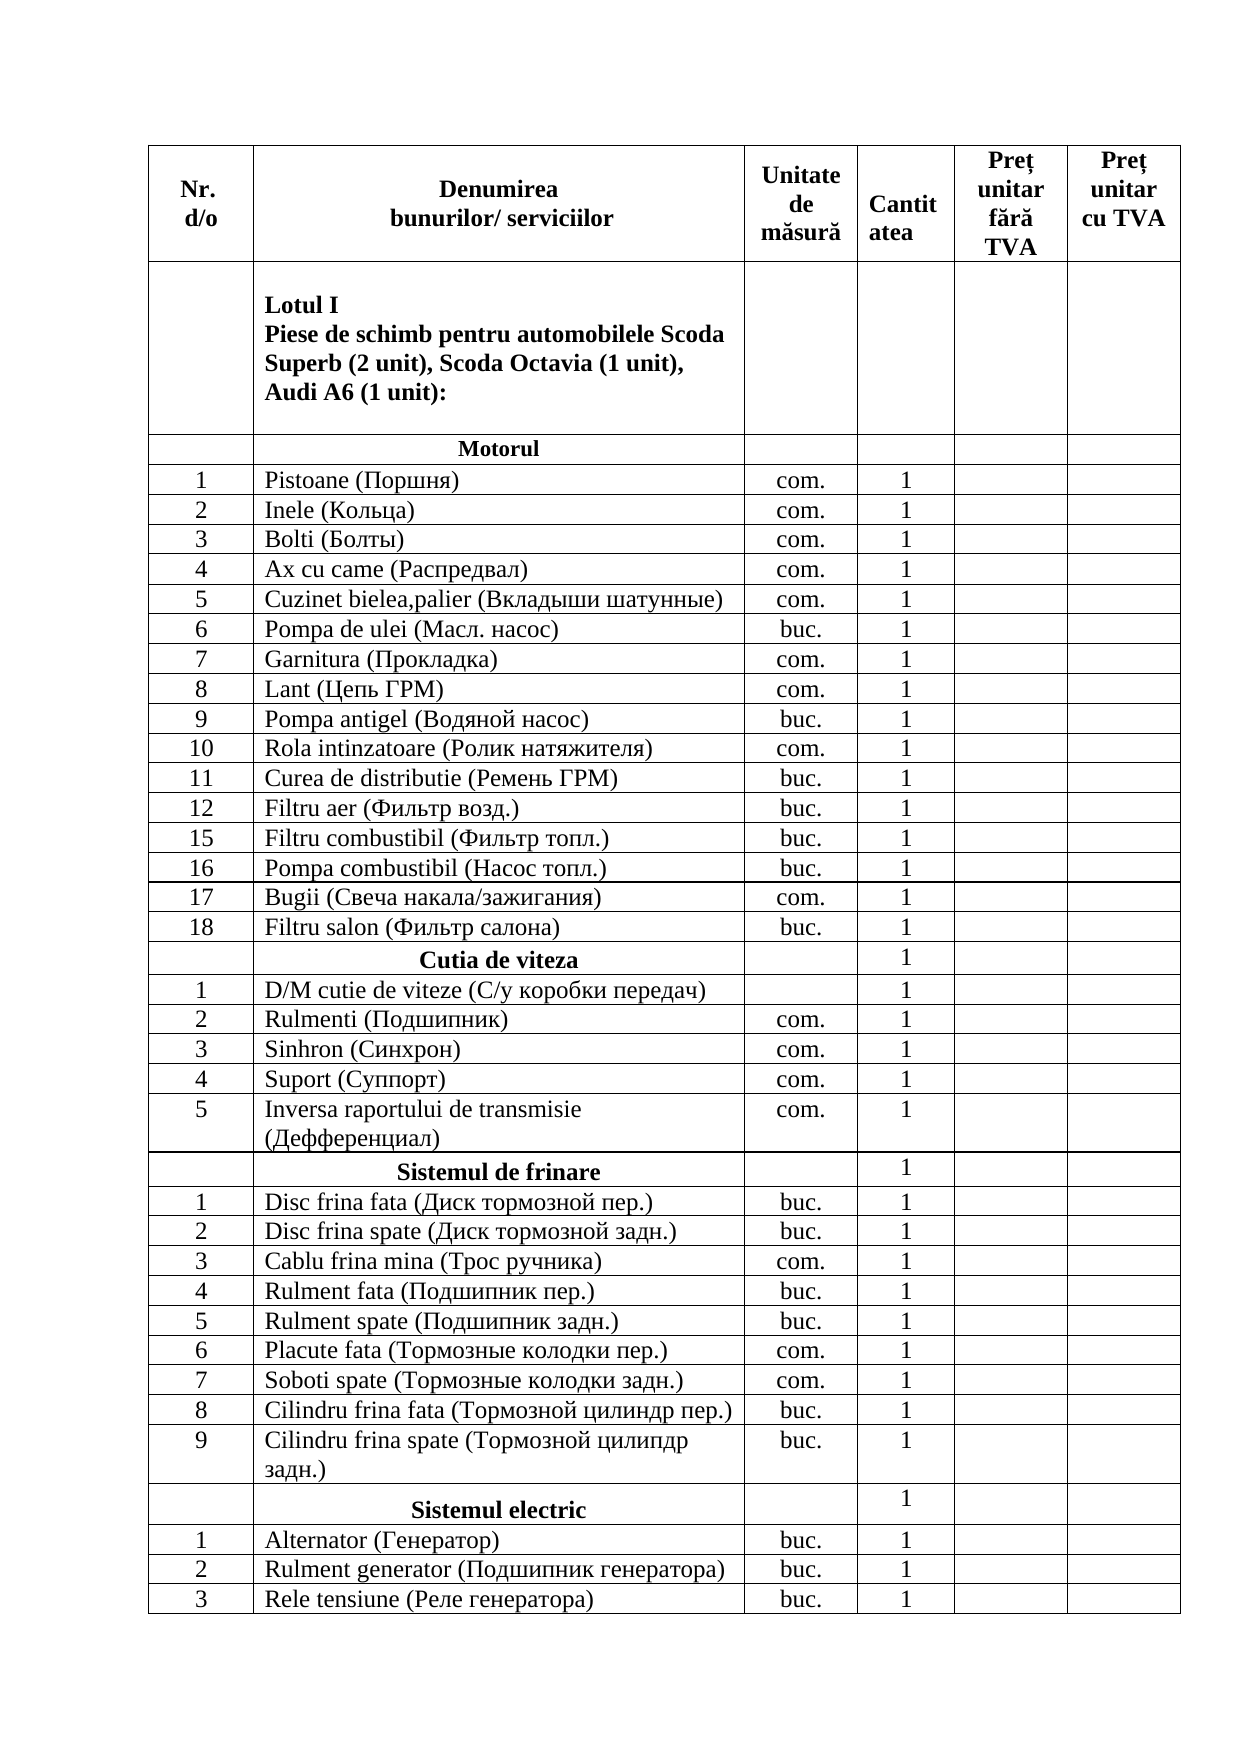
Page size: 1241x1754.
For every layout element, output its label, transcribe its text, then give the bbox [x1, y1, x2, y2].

table_cell [955, 793, 1067, 822]
table_cell [1068, 853, 1180, 881]
table_cell 1 [858, 1395, 954, 1424]
table_cell Cilindru frina spate (Тормозной цилипдр задн.) [254, 1425, 744, 1482]
table_cell Garnitura (Прокладка) [254, 644, 744, 673]
table_cell buc. [745, 823, 857, 852]
table_cell Bugii (Свеча накала/зажигания) [254, 883, 744, 911]
table_cell 1 [858, 704, 954, 732]
table_cell 1 [858, 1034, 954, 1063]
table_cell 2 [149, 1005, 253, 1033]
table_cell [745, 942, 857, 974]
table_cell 1 [858, 1153, 954, 1186]
table_cell Rulment spate (Подшипник задн.) [254, 1306, 744, 1334]
table_cell 2 [149, 495, 253, 523]
table_cell [955, 763, 1067, 792]
table_cell 1 [858, 823, 954, 852]
table_cell 1 [858, 1306, 954, 1334]
table_cell [1068, 1246, 1180, 1275]
table_header Preț unitar fără TVA [955, 146, 1067, 261]
table_cell 8 [149, 1395, 253, 1424]
table_cell 1 [149, 975, 253, 1003]
table_cell Suport (Суппорт) [254, 1064, 744, 1093]
table_cell buc. [745, 614, 857, 643]
table_cell Pompa combustibil (Насос топл.) [254, 853, 744, 881]
table_cell buc. [745, 1584, 857, 1613]
table_cell [955, 1216, 1067, 1245]
table_cell Rulmenti (Подшипник) [254, 1005, 744, 1033]
table_cell buc. [745, 1555, 857, 1583]
table_cell 1 [858, 1246, 954, 1275]
table_cell [745, 975, 857, 1003]
table_cell [955, 1425, 1067, 1482]
table_cell 16 [149, 853, 253, 881]
table_cell buc. [745, 1306, 857, 1334]
table_cell Rola intinzatoare (Ролик натяжителя) [254, 734, 744, 762]
table_cell [955, 1005, 1067, 1033]
table_cell [745, 435, 857, 464]
table_cell Motorul [254, 435, 744, 464]
table_cell [1068, 614, 1180, 643]
table_cell [955, 674, 1067, 703]
table_cell [955, 1365, 1067, 1394]
table_cell [1068, 1276, 1180, 1305]
table_cell [1068, 435, 1180, 464]
table_cell Cilindru frina fata (Тормозной цилиндр пер.) [254, 1395, 744, 1424]
table_cell com. [745, 734, 857, 762]
table_cell 1 [858, 525, 954, 553]
table_cell [955, 262, 1067, 434]
table_cell [1068, 1064, 1180, 1093]
table_header Denumirea bunurilor/ serviciilor [254, 146, 744, 261]
table_cell 6 [149, 1336, 253, 1364]
table_cell Filtru salon (Фильтр салона) [254, 912, 744, 941]
table_cell [1068, 734, 1180, 762]
table_cell [149, 262, 253, 434]
table_cell Inversa raportului de transmisie (Дефференциал) [254, 1094, 744, 1151]
table_cell 3 [149, 1034, 253, 1063]
table_cell buc. [745, 1187, 857, 1215]
table_cell [955, 614, 1067, 643]
table_cell [955, 1336, 1067, 1364]
table_cell 1 [858, 495, 954, 523]
table_cell Cablu frina mina (Трос ручника) [254, 1246, 744, 1275]
table_cell 1 [858, 554, 954, 583]
table_cell [745, 1484, 857, 1524]
table_cell 1 [858, 1365, 954, 1394]
table_cell [149, 1484, 253, 1524]
table_cell [955, 1525, 1067, 1553]
table_cell Rulment fata (Подшипник пер.) [254, 1276, 744, 1305]
table_header Cantitatea [858, 146, 954, 261]
table_cell [1068, 525, 1180, 553]
table_cell [1068, 1525, 1180, 1553]
table_cell [1068, 942, 1180, 974]
table_cell com. [745, 644, 857, 673]
table_cell 18 [149, 912, 253, 941]
table_cell 15 [149, 823, 253, 852]
table_cell Placute fata (Тормозные колодки пер.) [254, 1336, 744, 1364]
table_cell [1068, 704, 1180, 732]
table_cell [1068, 1425, 1180, 1482]
table_cell 1 [858, 912, 954, 941]
table_cell com. [745, 674, 857, 703]
table_cell Sinhron (Синхрон) [254, 1034, 744, 1063]
table_cell buc. [745, 912, 857, 941]
table_cell [955, 1555, 1067, 1583]
table_cell 7 [149, 644, 253, 673]
table_cell [1068, 1484, 1180, 1524]
table_cell 1 [858, 614, 954, 643]
table_cell Lant (Цепь ГРМ) [254, 674, 744, 703]
table_cell [955, 1187, 1067, 1215]
table_cell [955, 435, 1067, 464]
table_cell 1 [858, 853, 954, 881]
table_cell 3 [149, 1584, 253, 1613]
table_cell [1068, 763, 1180, 792]
table_cell [1068, 1365, 1180, 1394]
table_cell 1 [858, 674, 954, 703]
table_cell Pistoane (Поршня) [254, 465, 744, 494]
table_cell 8 [149, 674, 253, 703]
table_cell [955, 734, 1067, 762]
table_cell 1 [858, 1525, 954, 1553]
table_cell 1 [149, 465, 253, 494]
table_cell Pompa de ulei (Масл. насос) [254, 614, 744, 643]
table_cell 1 [858, 1584, 954, 1613]
table_cell [149, 435, 253, 464]
table_cell [1068, 1153, 1180, 1186]
table_cell 1 [858, 1276, 954, 1305]
table_cell [955, 1034, 1067, 1063]
table_cell 3 [149, 525, 253, 553]
table_cell com. [745, 585, 857, 613]
table_cell 5 [149, 585, 253, 613]
table_cell [149, 1153, 253, 1186]
table_cell 2 [149, 1216, 253, 1245]
table_cell [1068, 495, 1180, 523]
table_cell [955, 912, 1067, 941]
table_cell D/M cutie de viteze (С/у коробки передач) [254, 975, 744, 1003]
table_cell [955, 1306, 1067, 1334]
table_cell 7 [149, 1365, 253, 1394]
table_cell [1068, 1555, 1180, 1583]
table_cell [955, 853, 1067, 881]
table_cell [955, 644, 1067, 673]
table_cell com. [745, 495, 857, 523]
table_cell [1068, 262, 1180, 434]
table_cell Filtru combustibil (Фильтр топл.) [254, 823, 744, 852]
table_cell com. [745, 1034, 857, 1063]
table_cell 17 [149, 883, 253, 911]
table_cell com. [745, 1246, 857, 1275]
table_cell 2 [149, 1555, 253, 1583]
table_cell com. [745, 1064, 857, 1093]
table_cell [1068, 644, 1180, 673]
table_cell buc. [745, 704, 857, 732]
table_cell buc. [745, 1425, 857, 1482]
table_cell [955, 704, 1067, 732]
table_cell [955, 1246, 1067, 1275]
table_cell Lotul I Piese de schimb pentru automobilele Scoda Superb (2 unit), Scoda Octavia (1 unit), Audi A6 (1 unit): [254, 262, 744, 434]
table_cell 5 [149, 1306, 253, 1334]
table_cell [1068, 1216, 1180, 1245]
table_cell Inele (Кольца) [254, 495, 744, 523]
table_cell Cuzinet bielea,palier (Вкладыши шатунные) [254, 585, 744, 613]
table_cell [955, 1395, 1067, 1424]
table_cell Filtru aer (Фильтр возд.) [254, 793, 744, 822]
table_cell 1 [858, 644, 954, 673]
table_cell buc. [745, 763, 857, 792]
table_cell buc. [745, 1395, 857, 1424]
table_cell [955, 1064, 1067, 1093]
table_cell Pompa antigel (Водяной насос) [254, 704, 744, 732]
table_cell Ax cu came (Распредвал) [254, 554, 744, 583]
table_cell 4 [149, 554, 253, 583]
table_cell 1 [858, 1555, 954, 1583]
table_cell [1068, 1187, 1180, 1215]
table_cell 5 [149, 1094, 253, 1151]
table_cell [955, 585, 1067, 613]
table_cell 1 [858, 763, 954, 792]
table_cell [955, 465, 1067, 494]
table_cell com. [745, 883, 857, 911]
table_cell 6 [149, 614, 253, 643]
table_cell [1068, 1395, 1180, 1424]
table_cell [1068, 1005, 1180, 1033]
table_cell 1 [858, 465, 954, 494]
table_cell 3 [149, 1246, 253, 1275]
table_cell [955, 554, 1067, 583]
table_cell 4 [149, 1276, 253, 1305]
table_cell [858, 435, 954, 464]
table_cell 1 [858, 975, 954, 1003]
table_cell buc. [745, 1216, 857, 1245]
table_header Nr. d/o [149, 146, 253, 261]
table_cell 1 [858, 1064, 954, 1093]
table_cell 1 [858, 1216, 954, 1245]
table_cell [1068, 1034, 1180, 1063]
table_cell [1068, 1336, 1180, 1364]
table_cell 1 [858, 1336, 954, 1364]
table_cell com. [745, 554, 857, 583]
table_cell 11 [149, 763, 253, 792]
table_cell [955, 975, 1067, 1003]
table_cell buc. [745, 1276, 857, 1305]
table_cell buc. [745, 793, 857, 822]
table_cell buc. [745, 853, 857, 881]
table_cell [955, 495, 1067, 523]
table_cell [1068, 1306, 1180, 1334]
table_cell 9 [149, 1425, 253, 1482]
table_cell Rulment gеnerator (Подшипник генератора) [254, 1555, 744, 1583]
table_cell Sistemul de frinare [254, 1153, 744, 1186]
table_cell com. [745, 465, 857, 494]
table_cell 1 [149, 1525, 253, 1553]
table_header Preț unitar cu TVA [1068, 146, 1180, 261]
table_cell 1 [858, 793, 954, 822]
table_cell [1068, 554, 1180, 583]
table_cell [955, 525, 1067, 553]
table_cell Cutia de viteza [254, 942, 744, 974]
table_cell [955, 1484, 1067, 1524]
table_cell [745, 262, 857, 434]
table_cell 10 [149, 734, 253, 762]
table_cell [955, 823, 1067, 852]
table_cell [1068, 793, 1180, 822]
table_cell 1 [858, 1484, 954, 1524]
table_cell Rele tensiune (Реле генератора) [254, 1584, 744, 1613]
table_cell Bolti (Болты) [254, 525, 744, 553]
table_cell 1 [149, 1187, 253, 1215]
table_cell Disc frina fata (Диск тормозной пер.) [254, 1187, 744, 1215]
table_cell 1 [858, 883, 954, 911]
table_cell com. [745, 1365, 857, 1394]
table_cell com. [745, 525, 857, 553]
table_cell 12 [149, 793, 253, 822]
table_cell [1068, 465, 1180, 494]
table_cell [955, 1094, 1067, 1151]
table_cell [955, 883, 1067, 911]
table_cell [745, 1153, 857, 1186]
table_header Unitate de măsură [745, 146, 857, 261]
table_cell 1 [858, 734, 954, 762]
table_cell com. [745, 1336, 857, 1364]
table_cell 1 [858, 1094, 954, 1151]
table_cell [1068, 883, 1180, 911]
table_cell [149, 942, 253, 974]
table_cell 1 [858, 1005, 954, 1033]
table_cell buc. [745, 1525, 857, 1553]
table_cell 1 [858, 1425, 954, 1482]
table_cell Soboti spate (Тормозные колодки задн.) [254, 1365, 744, 1394]
table_cell 9 [149, 704, 253, 732]
table_cell [1068, 1584, 1180, 1613]
table_cell Curea de distributie (Ремень ГРМ) [254, 763, 744, 792]
table_cell 4 [149, 1064, 253, 1093]
table_cell Alternator (Генератор) [254, 1525, 744, 1553]
table_cell [1068, 585, 1180, 613]
table_cell [955, 1276, 1067, 1305]
table_cell com. [745, 1005, 857, 1033]
table_cell [955, 1153, 1067, 1186]
table_cell [1068, 975, 1180, 1003]
table_cell [858, 262, 954, 434]
table_cell [1068, 1094, 1180, 1151]
table_cell [1068, 912, 1180, 941]
table_cell com. [745, 1094, 857, 1151]
table_cell Sistemul electric [254, 1484, 744, 1524]
table_cell 1 [858, 585, 954, 613]
table_cell [955, 1584, 1067, 1613]
table_cell 1 [858, 1187, 954, 1215]
table_cell [1068, 674, 1180, 703]
table_cell Disc frina spate (Диск тормозной задн.) [254, 1216, 744, 1245]
table_cell [955, 942, 1067, 974]
table_cell 1 [858, 942, 954, 974]
table_cell [1068, 823, 1180, 852]
